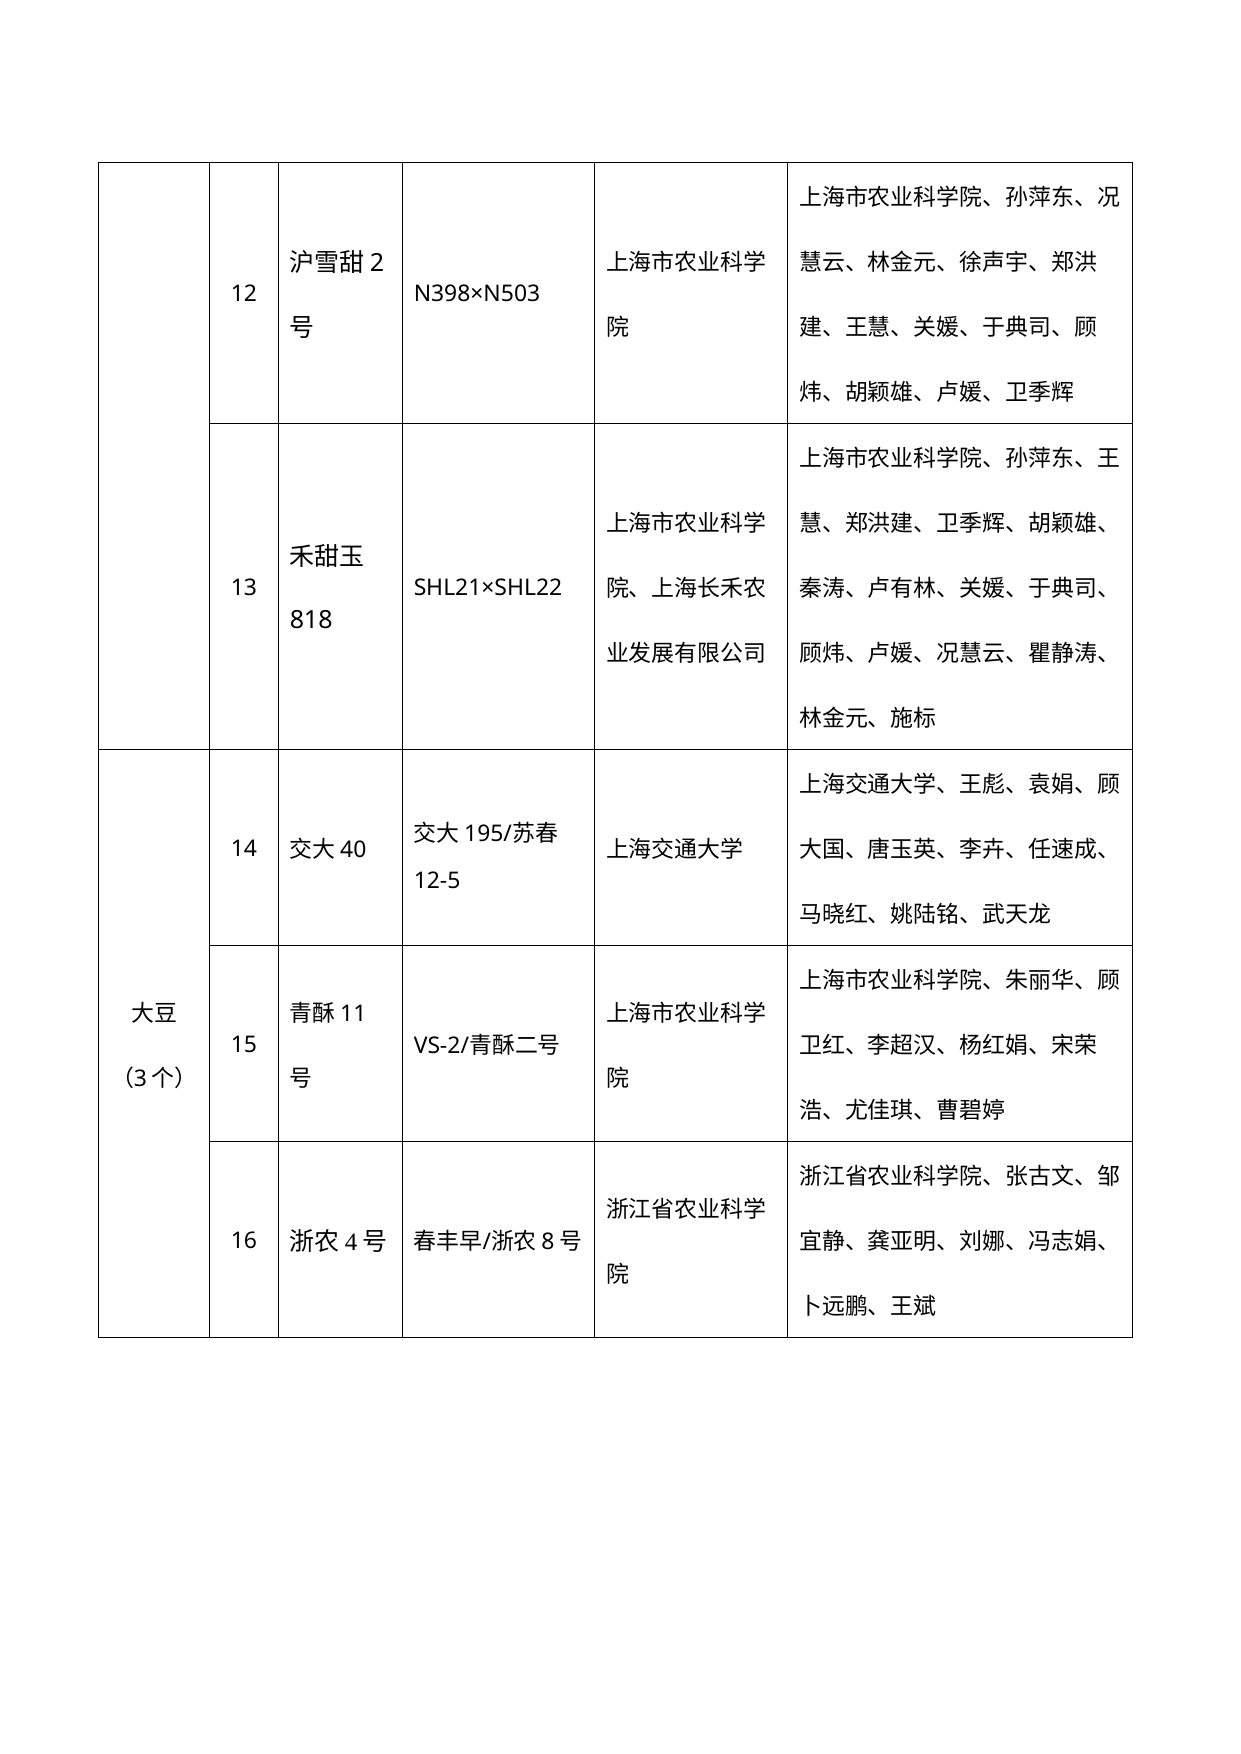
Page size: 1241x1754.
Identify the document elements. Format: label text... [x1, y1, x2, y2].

table_cell 禾甜玉818 [279, 424, 402, 749]
table_cell 上海市农业科学院、孙萍东、况慧云、林金元、徐声宇、郑洪建、王慧、关媛、于典司、顾炜、胡颖雄、卢媛、卫季辉 [788, 163, 1132, 423]
table_cell 14 [210, 750, 278, 945]
table_cell 上海市农业科学院、朱丽华、顾卫红、李超汉、杨红娟、宋荣浩、尤佳琪、曹碧婷 [788, 946, 1132, 1141]
table_cell 15 [210, 946, 278, 1141]
table_cell N398×N503 [403, 163, 594, 423]
table_cell 上海交通大学、王彪、袁娟、顾大国、唐玉英、李卉、任速成、马晓红、姚陆铭、武天龙 [788, 750, 1132, 945]
table_cell SHL21×SHL22 [403, 424, 594, 749]
table_cell 上海市农业科学院、孙萍东、王慧、郑洪建、卫季辉、胡颖雄、秦涛、卢有林、关媛、于典司、顾炜、卢媛、况慧云、瞿静涛、林金元、施标 [788, 424, 1132, 749]
table_cell 上海市农业科学院、上海长禾农业发展有限公司 [595, 424, 787, 749]
table_cell 青酥11号 [279, 946, 402, 1141]
table_cell 交大40 [279, 750, 402, 945]
table_cell 上海交通大学 [595, 750, 787, 945]
table_cell 大豆 （3个） [99, 750, 209, 1337]
table_cell 沪雪甜2号 [279, 163, 402, 423]
table_cell 交大195/苏春12-5 [403, 750, 594, 945]
table_cell 浙江省农业科学院 [595, 1142, 787, 1337]
table_cell 13 [210, 424, 278, 749]
table_cell 上海市农业科学院 [595, 946, 787, 1141]
table_cell 16 [210, 1142, 278, 1337]
table_cell 春丰早/浙农8号 [403, 1142, 594, 1337]
table_cell 12 [210, 163, 278, 423]
table_cell 浙江省农业科学院、张古文、邹宜静、龚亚明、刘娜、冯志娟、卜远鹏、王斌 [788, 1142, 1132, 1337]
table_cell 浙农4号 [279, 1142, 402, 1337]
table_cell 上海市农业科学院 [595, 163, 787, 423]
table_cell VS-2/青酥二号 [403, 946, 594, 1141]
